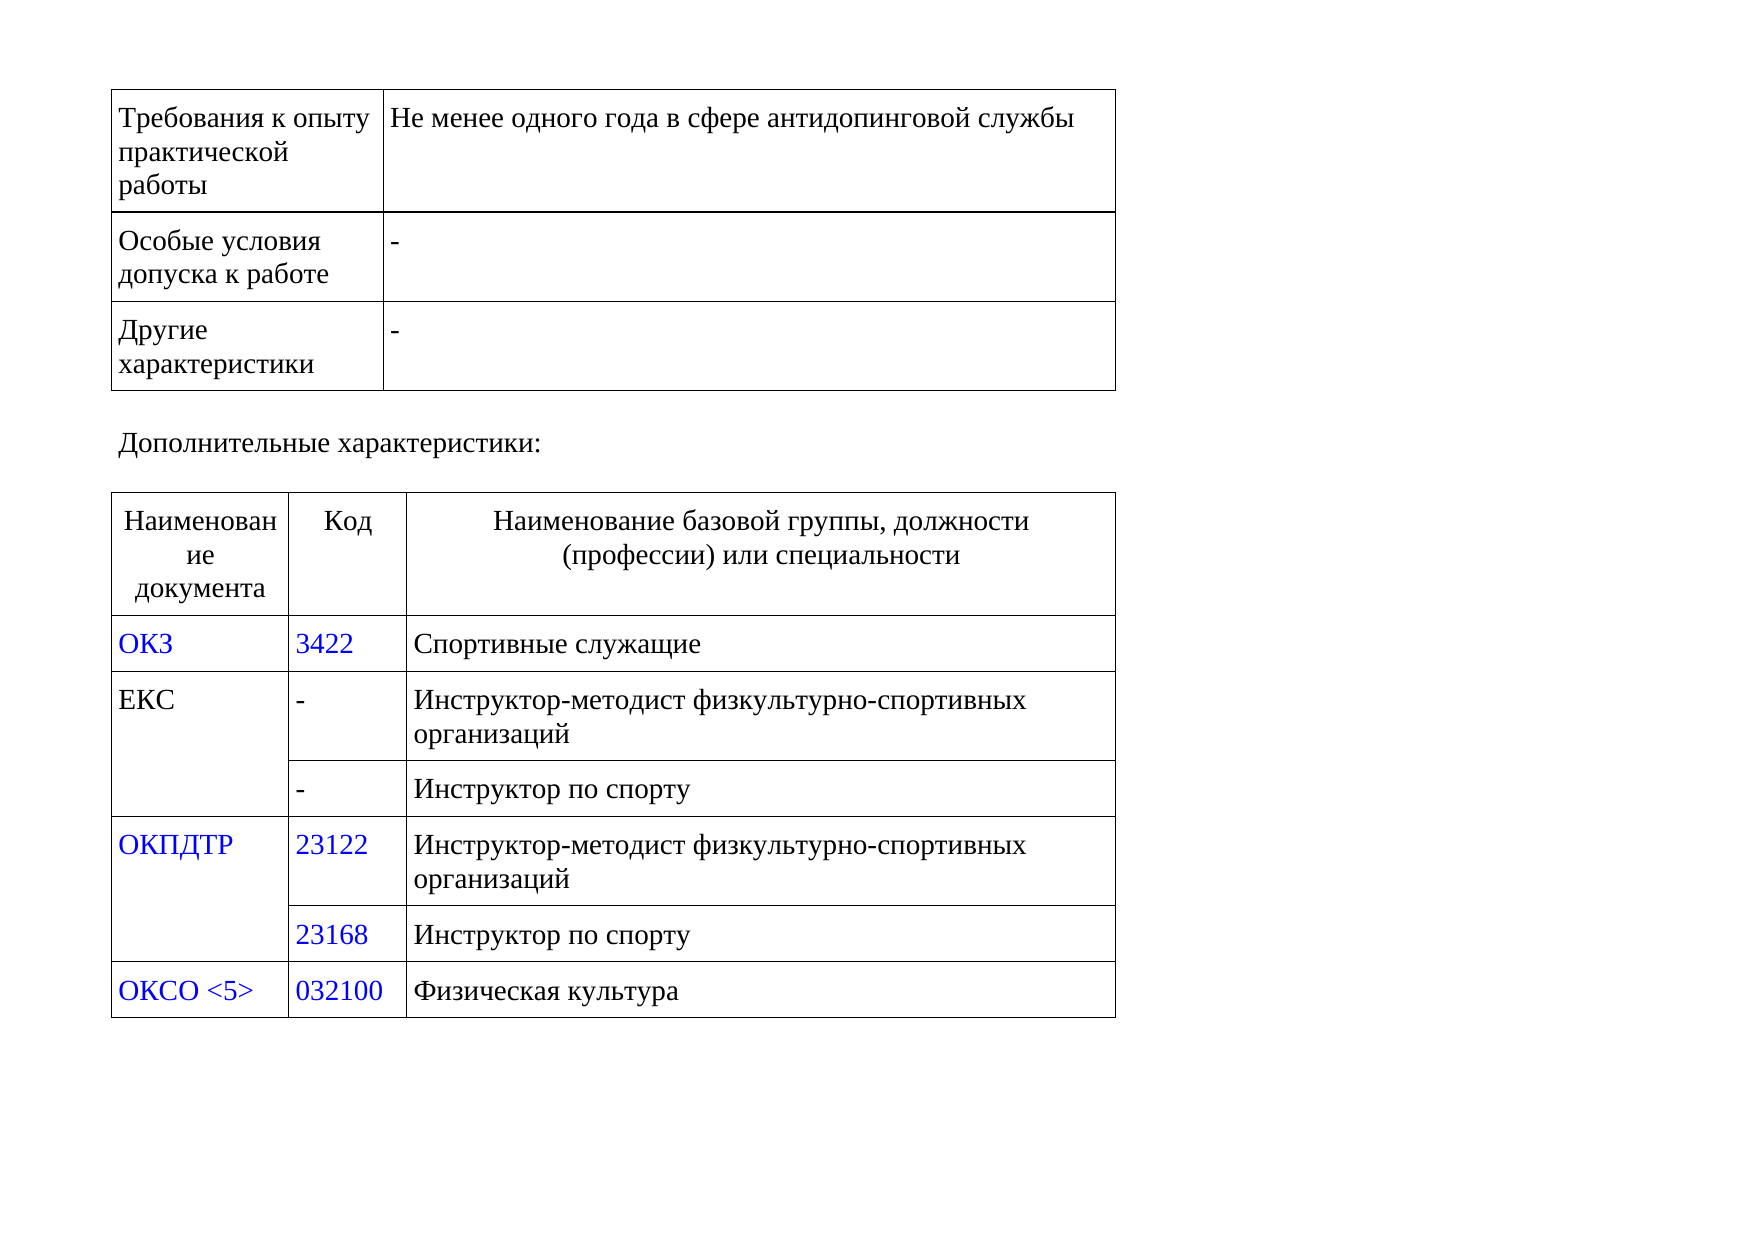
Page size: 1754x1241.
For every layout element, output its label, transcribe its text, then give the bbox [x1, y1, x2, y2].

table_cell 3422 [289, 616, 406, 671]
table_cell Инструктор-методист физкультурно-спортивных организаций [407, 672, 1115, 760]
table_cell 032100 [289, 962, 406, 1017]
table_cell Не менее одного года в сфере антидопинговой службы [384, 90, 1115, 211]
table_header Наименование базовой группы, должности (профессии) или специальности [407, 493, 1115, 615]
table_cell Инструктор по спорту [407, 761, 1115, 816]
table_cell - [384, 213, 1115, 301]
table_cell Спортивные служащие [407, 616, 1115, 671]
table_cell ОКСО <5> [112, 962, 288, 1017]
table_header Код [289, 493, 406, 615]
table_cell - [289, 761, 406, 816]
table_cell ОКПДТР [112, 817, 288, 961]
table_cell Инструктор по спорту [407, 906, 1115, 961]
table_cell Требования к опыту практической работы [112, 90, 383, 211]
table_cell - [384, 302, 1115, 390]
text Дополнительные характеристики: [118, 425, 1636, 458]
table_cell Другие характеристики [112, 302, 383, 390]
table_cell ЕКС [112, 672, 288, 816]
table_cell Физическая культура [407, 962, 1115, 1017]
table_cell - [289, 672, 406, 760]
table_cell 23168 [289, 906, 406, 961]
table_cell 23122 [289, 817, 406, 905]
table_cell Особые условия допуска к работе [112, 213, 383, 301]
table_header Наименование документа [112, 493, 288, 615]
table_cell Инструктор-методист физкультурно-спортивных организаций [407, 817, 1115, 905]
table_cell ОКЗ [112, 616, 288, 671]
